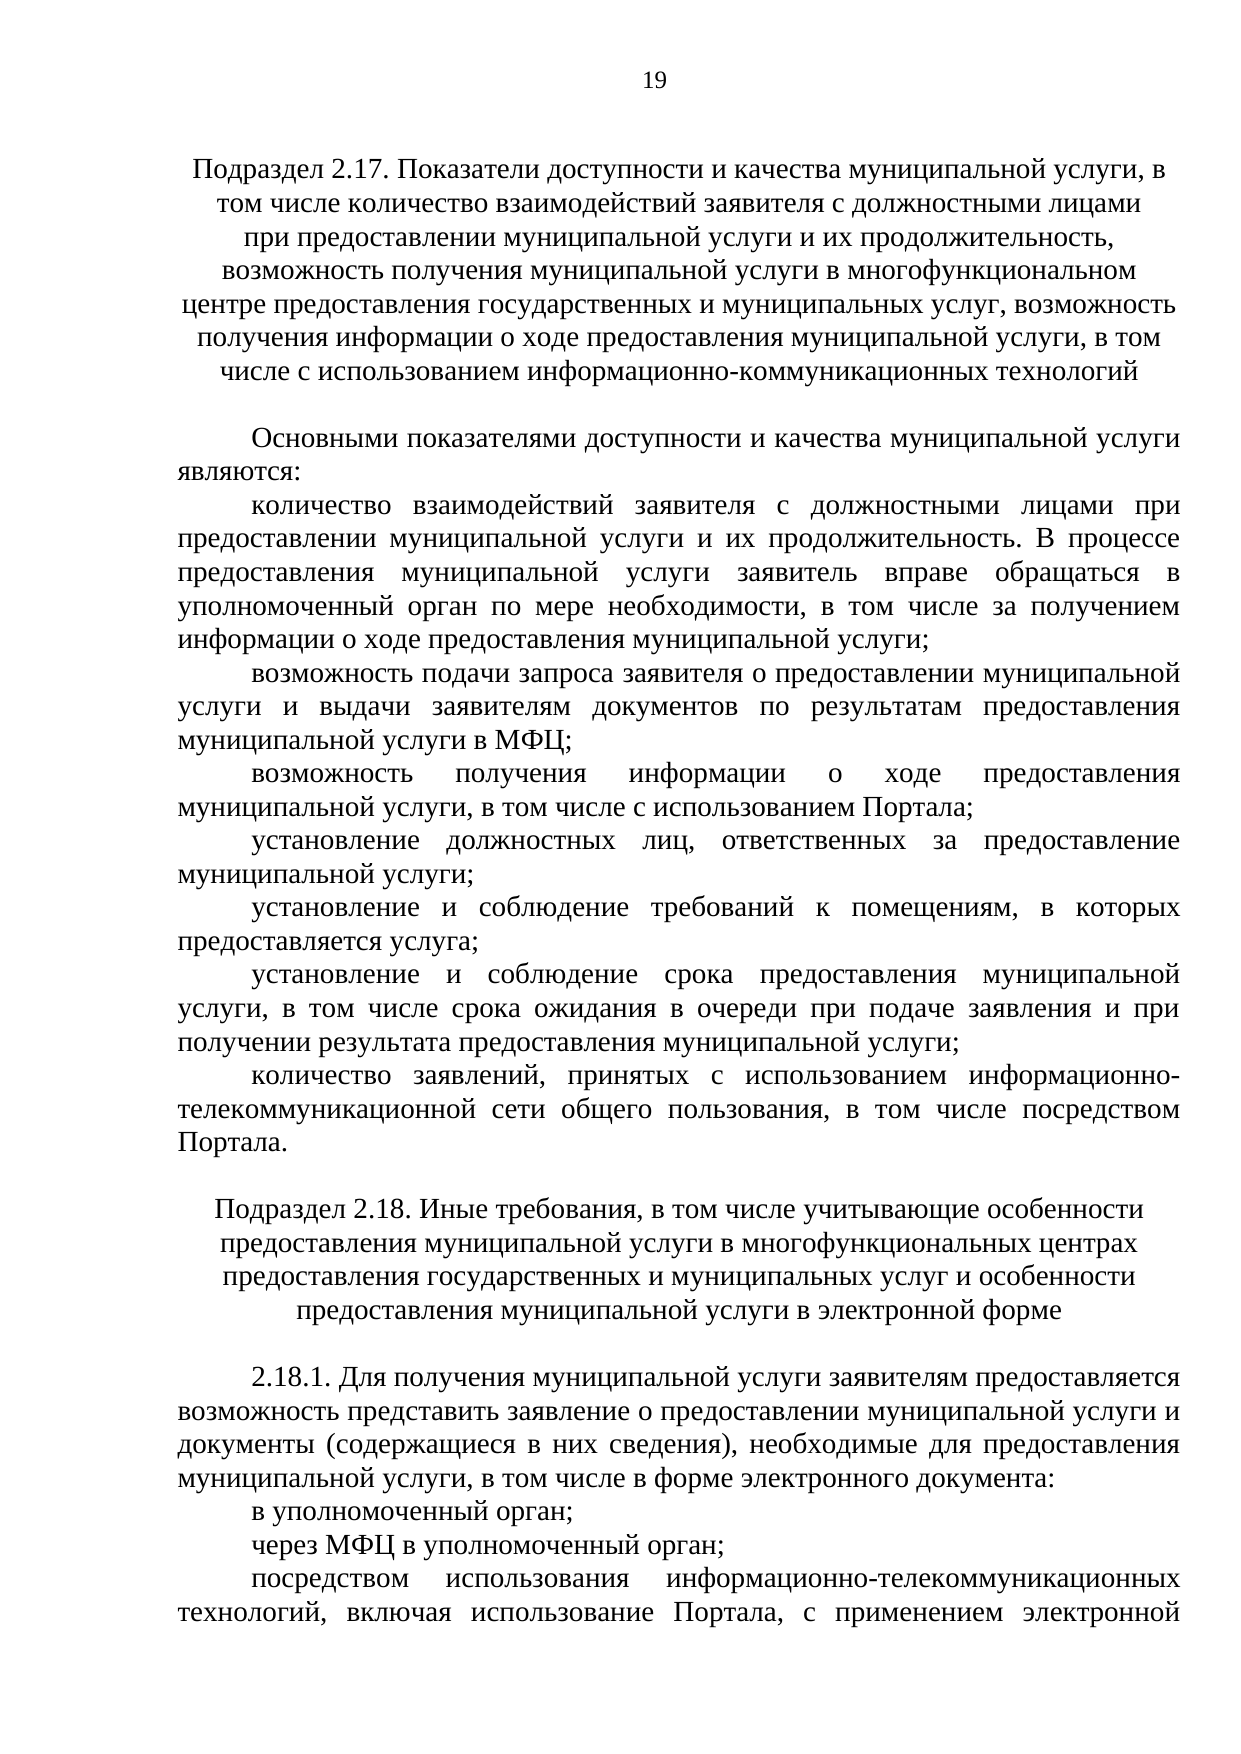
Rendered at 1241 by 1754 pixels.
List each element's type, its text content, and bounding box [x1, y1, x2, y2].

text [177, 1560, 1181, 1627]
text количество взаимодействий заявителя с должностными лицами при предоставлении муниципальной услуги и их продолжительность. В процессе предоставления муниципальной услуги заявитель вправе обращаться в уполномоченный орган по мере необходимости, в том числе за получением информации о ходе предоставления муниципальной услуги; [177, 487, 1181, 655]
text при предоставлении муниципальной услуги и их продолжительность, возможность получения муниципальной услуги в многофункциональном центре предоставления государственных и муниципальных услуг, возможность получения информации о ходе предоставления муниципальной услуги, в том числе с использованием информационно-коммуникационных технологий [177, 219, 1181, 386]
text через МФЦ в уполномоченный орган; [177, 1527, 1181, 1560]
text установление и соблюдение требований к помещениям, в которых предоставляется услуга; [177, 889, 1181, 957]
text Основными показателями доступности и качества муниципальной услуги являются: [177, 420, 1181, 487]
text возможность получения информации о ходе предоставления муниципальной услуги, в том числе с использованием Портала; [177, 755, 1181, 822]
text количество заявлений, принятых с использованием информационно-телекоммуникационной сети общего пользования, в том числе посредством Портала. [177, 1057, 1181, 1158]
text возможность подачи запроса заявителя о предоставлении муниципальной услуги и выдачи заявителям документов по результатам предоставления муниципальной услуги в МФЦ; [177, 655, 1181, 755]
text 2.18.1. Для получения муниципальной услуги заявителям предоставляется возможность представить заявление о предоставлении муниципальной услуги и документы (содержащиеся в них сведения), необходимые для предоставления муниципальной услуги, в том числе в форме электронного документа: [177, 1359, 1181, 1493]
text установление и соблюдение срока предоставления муниципальной услуги, в том числе срока ожидания в очереди при подаче заявления и при получении результата предоставления муниципальной услуги; [177, 957, 1181, 1057]
text установление должностных лиц, ответственных за предоставление муниципальной услуги; [177, 822, 1181, 889]
text Подраздел 2.18. Иные требования, в том числе учитывающие особенности предоставления муниципальной услуги в многофункциональных центрах предоставления государственных и муниципальных услуг и особенности предоставления муниципальной услуги в электронной форме [177, 1191, 1181, 1326]
text в уполномоченный орган; [177, 1493, 1181, 1527]
text Подраздел 2.17. Показатели доступности и качества муниципальной услуги, в том числе количество взаимодействий заявителя с должностными лицами [177, 152, 1181, 219]
